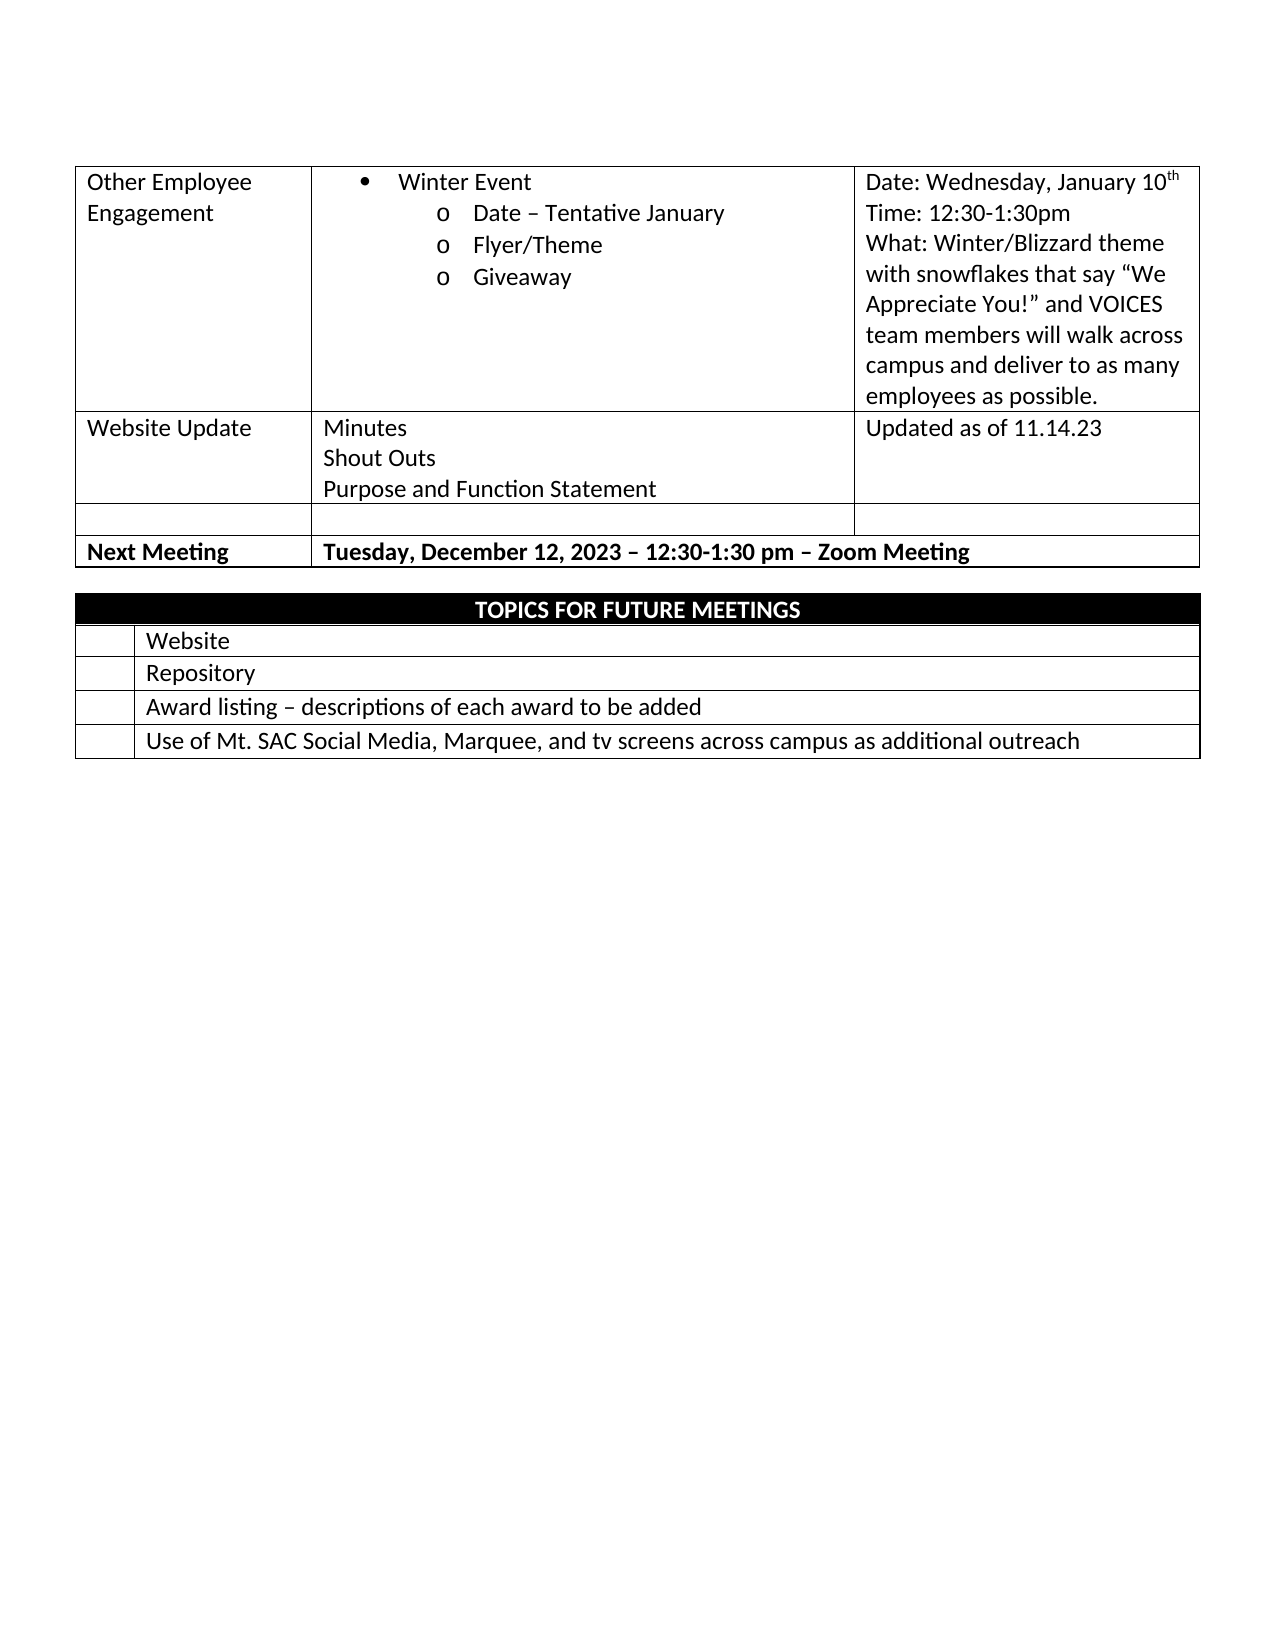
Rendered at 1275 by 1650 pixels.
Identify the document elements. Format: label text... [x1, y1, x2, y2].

table_cell Updated as of 11.14.23 [855, 412, 1199, 503]
table_cell Award listing – descriptions of each award to be added [135, 691, 1199, 724]
table_cell Minutes Shout Outs Purpose and Function Statement [312, 412, 854, 503]
table_cell Website [135, 626, 1199, 656]
table_cell Date: Wednesday, January 10th Time: 12:30-1:30pm What: Winter/Blizzard theme with snowflakes that say “We Appreciate You!” and VOICES team members will walk across campus and deliver to as many employees as possible. [855, 167, 1199, 411]
table_cell Repository [135, 657, 1199, 690]
table_cell Winter Event Date – Tentative January Flyer/Theme Giveaway [312, 167, 854, 411]
table_cell [76, 725, 134, 758]
table_cell [76, 691, 134, 724]
table_cell [312, 504, 854, 535]
table_cell [855, 504, 1199, 535]
table_cell [76, 504, 311, 535]
table_cell Website Update [76, 412, 311, 503]
table_cell Next Meeting [76, 536, 311, 566]
table_cell Tuesday, December 12, 2023 – 12:30-1:30 pm – Zoom Meeting [312, 536, 1199, 566]
table_cell [76, 626, 134, 656]
table_header TOPICS FOR FUTURE MEETINGS [76, 594, 1199, 624]
table_cell Use of Mt. SAC Social Media, Marquee, and tv screens across campus as additional outreach [135, 725, 1199, 758]
table_cell [76, 657, 134, 690]
table_cell Other Employee Engagement [76, 167, 311, 411]
